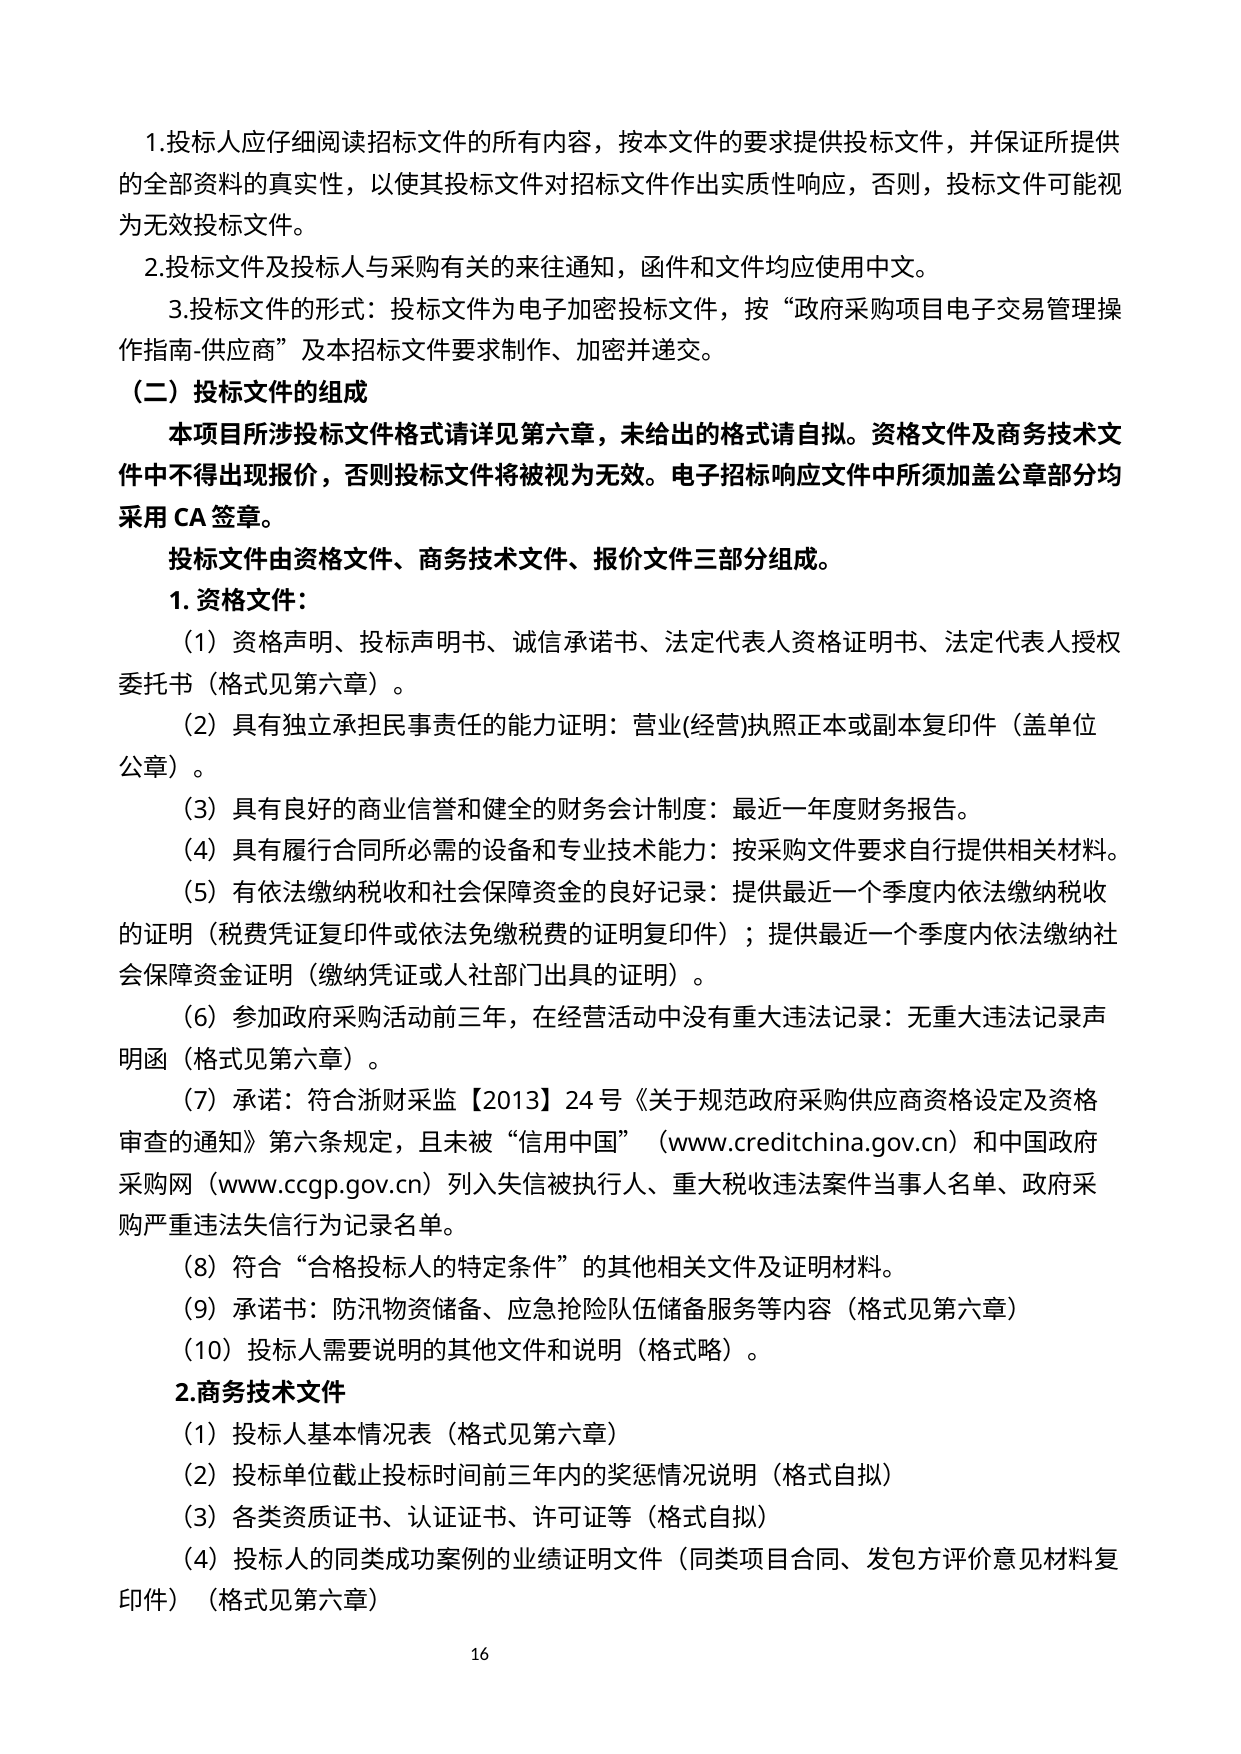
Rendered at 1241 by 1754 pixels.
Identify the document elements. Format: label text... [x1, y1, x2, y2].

text （9）承诺书：防汛物资储备、应急抢险队伍储备服务等内容（格式见第六章） [118, 1285, 1122, 1326]
text （8）符合“合格投标人的特定条件”的其他相关文件及证明材料。 [118, 1243, 1122, 1285]
text 投标文件由资格文件、商务技术文件、报价文件三部分组成。 [118, 535, 1122, 576]
text 3.投标文件的形式：投标文件为电子加密投标文件，按“政府采购项目电子交易管理操作指南-供应商”及本招标文件要求制作、加密并递交。 [118, 285, 1122, 368]
text （5）有依法缴纳税收和社会保障资金的良好记录：提供最近一个季度内依法缴纳税收的证明（税费凭证复印件或依法免缴税费的证明复印件）；提供最近一个季度内依法缴纳社会保障资金证明（缴纳凭证或人社部门出具的证明）。 [118, 868, 1122, 993]
text 2.商务技术文件 [118, 1368, 1122, 1410]
text （4）具有履行合同所必需的设备和专业技术能力：按采购文件要求自行提供相关材料。 [118, 826, 1122, 868]
text （7）承诺：符合浙财采监【2013】24号《关于规范政府采购供应商资格设定及资格审查的通知》第六条规定，且未被“信用中国”（www.creditchina.gov.cn）和中国政府采购网（www.ccgp.gov.cn）列入失信被执行人、重大税收违法案件当事人名单、政府采购严重违法失信行为记录名单。 [118, 1076, 1122, 1243]
text （10）投标人需要说明的其他文件和说明（格式略）。 [118, 1326, 1122, 1368]
text （1）投标人基本情况表（格式见第六章） [118, 1410, 1122, 1451]
list 资格声明、投标声明书、诚信承诺书、法定代表人资格证明书、法定代表人授权委托书（格式见第六章）。 [118, 618, 1122, 701]
text （3）具有良好的商业信誉和健全的财务会计制度：最近一年度财务报告。 [118, 785, 1122, 826]
text 本项目所涉投标文件格式请详见第六章，未给出的格式请自拟。资格文件及商务技术文件中不得出现报价，否则投标文件将被视为无效。电子招标响应文件中所须加盖公章部分均采用CA签章。 [118, 410, 1122, 535]
text （2）投标单位截止投标时间前三年内的奖惩情况说明（格式自拟） [118, 1451, 1122, 1493]
text （6）参加政府采购活动前三年，在经营活动中没有重大违法记录：无重大违法记录声明函（格式见第六章）。 [118, 993, 1122, 1076]
text 1.投标人应仔细阅读招标文件的所有内容，按本文件的要求提供投标文件，并保证所提供的全部资料的真实性，以使其投标文件对招标文件作出实质性响应，否则，投标文件可能视为无效投标文件。 [118, 118, 1122, 243]
text （4）投标人的同类成功案例的业绩证明文件（同类项目合同、发包方评价意见材料复印件）（格式见第六章） [118, 1535, 1122, 1618]
text （二）投标文件的组成 [118, 368, 1122, 410]
text （3）各类资质证书、认证证书、许可证等（格式自拟） [118, 1493, 1122, 1535]
list 具有独立承担民事责任的能力证明：营业(经营)执照正本或副本复印件（盖单位公章）。 [118, 701, 1122, 785]
text 1. 资格文件： [118, 576, 1122, 618]
text 2.投标文件及投标人与采购有关的来往通知，函件和文件均应使用中文。 [118, 243, 1122, 285]
